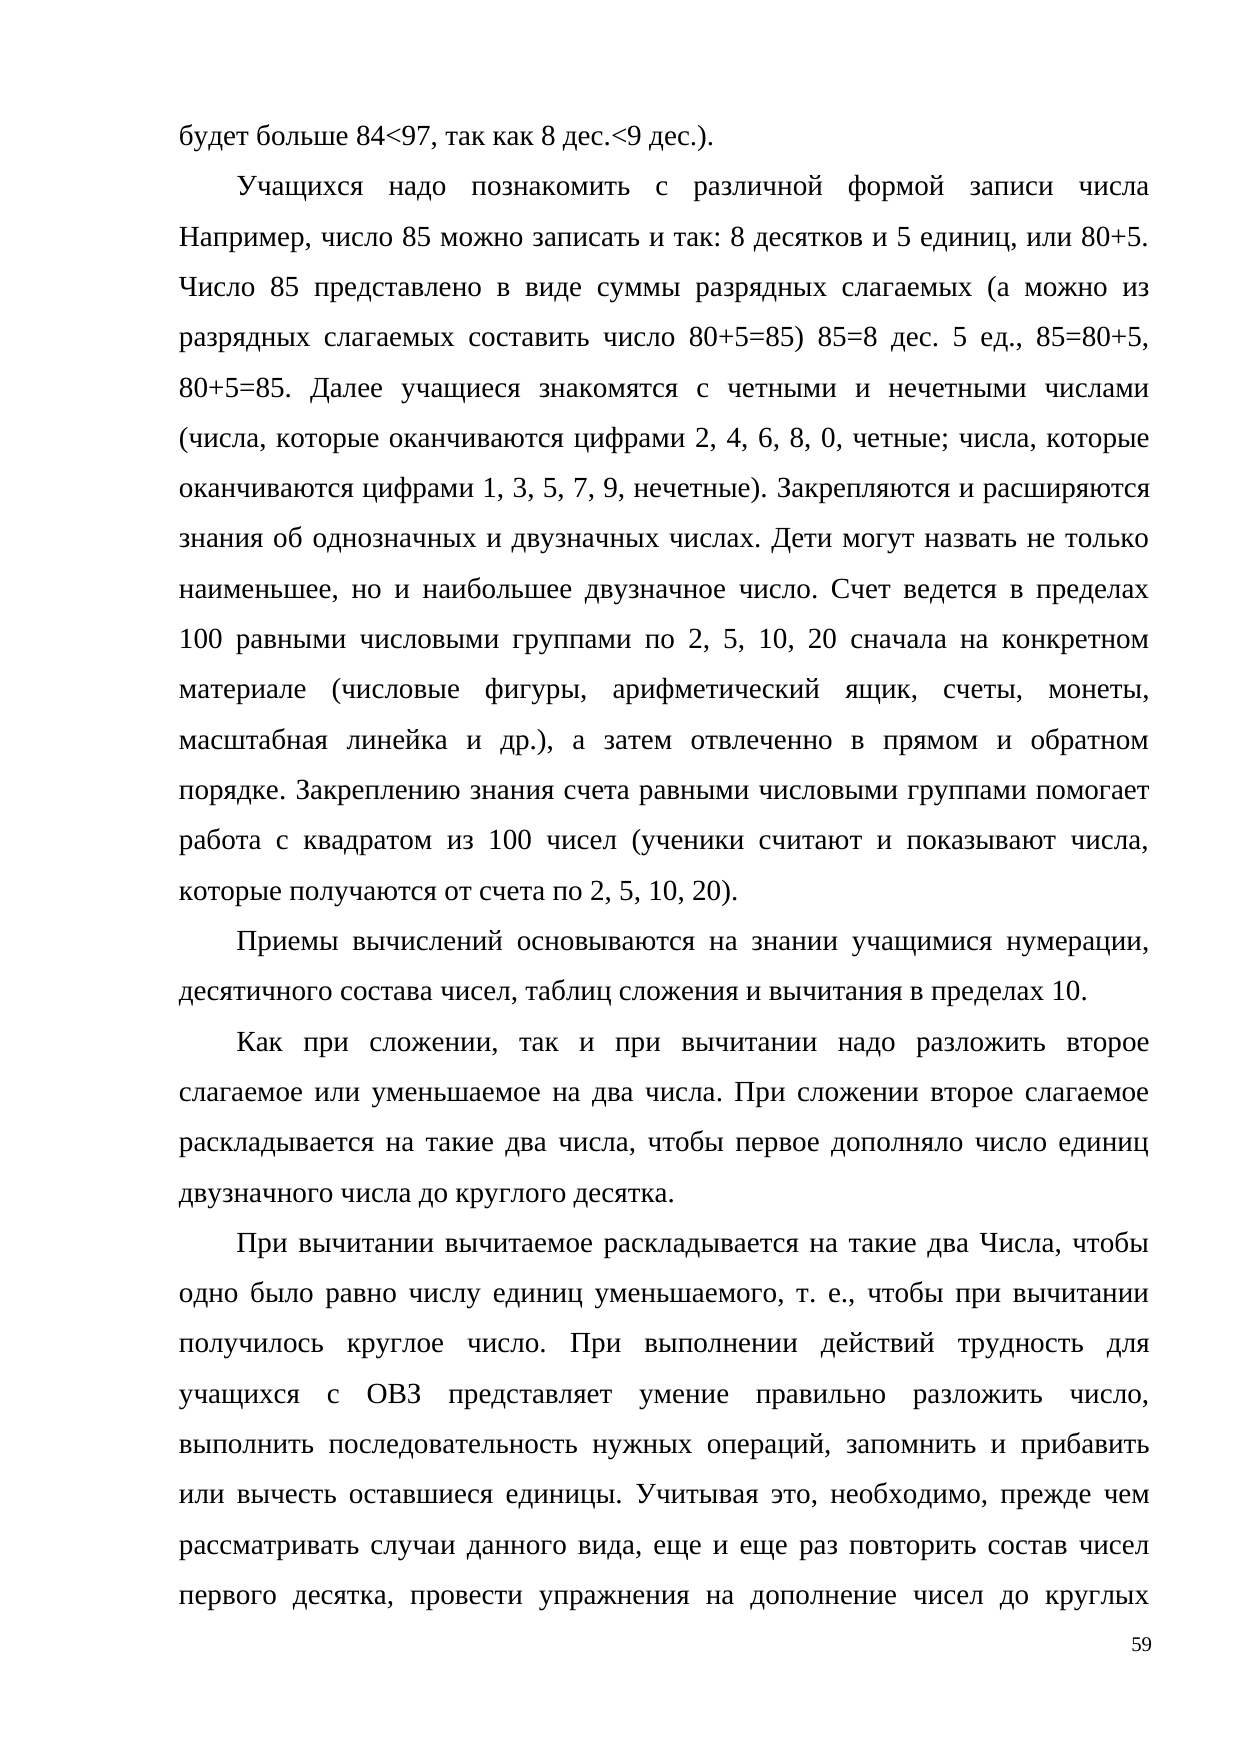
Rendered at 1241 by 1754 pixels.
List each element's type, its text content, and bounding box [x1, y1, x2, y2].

text Учащихся надо познакомить с различной формой записи числа Например, число 85 можно записать и так: 8 десятков и 5 единиц, или 80+5. Число 85 представлено в виде суммы разрядных слагаемых (а можно из разрядных слагаемых составить число 80+5=85) 85=8 дес. 5 ед., 85=80+5, 80+5=85. Далее учащиеся знакомятся с четными и нечетными числами (числа, которые оканчиваются цифрами 2, 4, 6, 8, 0, четные; числа, которые оканчиваются цифрами 1, 3, 5, 7, 9, нечетные). Закрепляются и расширяются знания об однозначных и двузначных числах. Дети могут назвать не только наименьшее, но и наибольшее двузначное число. Счет ведется в пределах 100 равными числовыми группами по 2, 5, 10, 20 сначала на конкретном материале (числовые фигуры, арифметический ящик, счеты, монеты, масштабная линейка и др.), а затем отвлеченно в прямом и обратном порядке. Закреплению знания счета равными числовыми группами помогает работа с квадратом из 100 чисел (ученики считают и показывают числа, которые получаются от счета по 2, 5, 10, 20). [179, 168, 1150, 906]
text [179, 118, 1150, 152]
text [179, 1225, 1150, 1611]
text Как при сложении, так и при вычитании надо разложить второе слагаемое или уменьшаемое на два числа. При сложении второе слагаемое раскладывается на такие два числа, чтобы первое дополняло число единиц двузначного числа до круглого десятка. [179, 1024, 1150, 1208]
text Приемы вычислений основываются на знании учащимися нумерации, десятичного состава чисел, таблиц сложения и вычитания в пределах 10. [179, 923, 1150, 1007]
